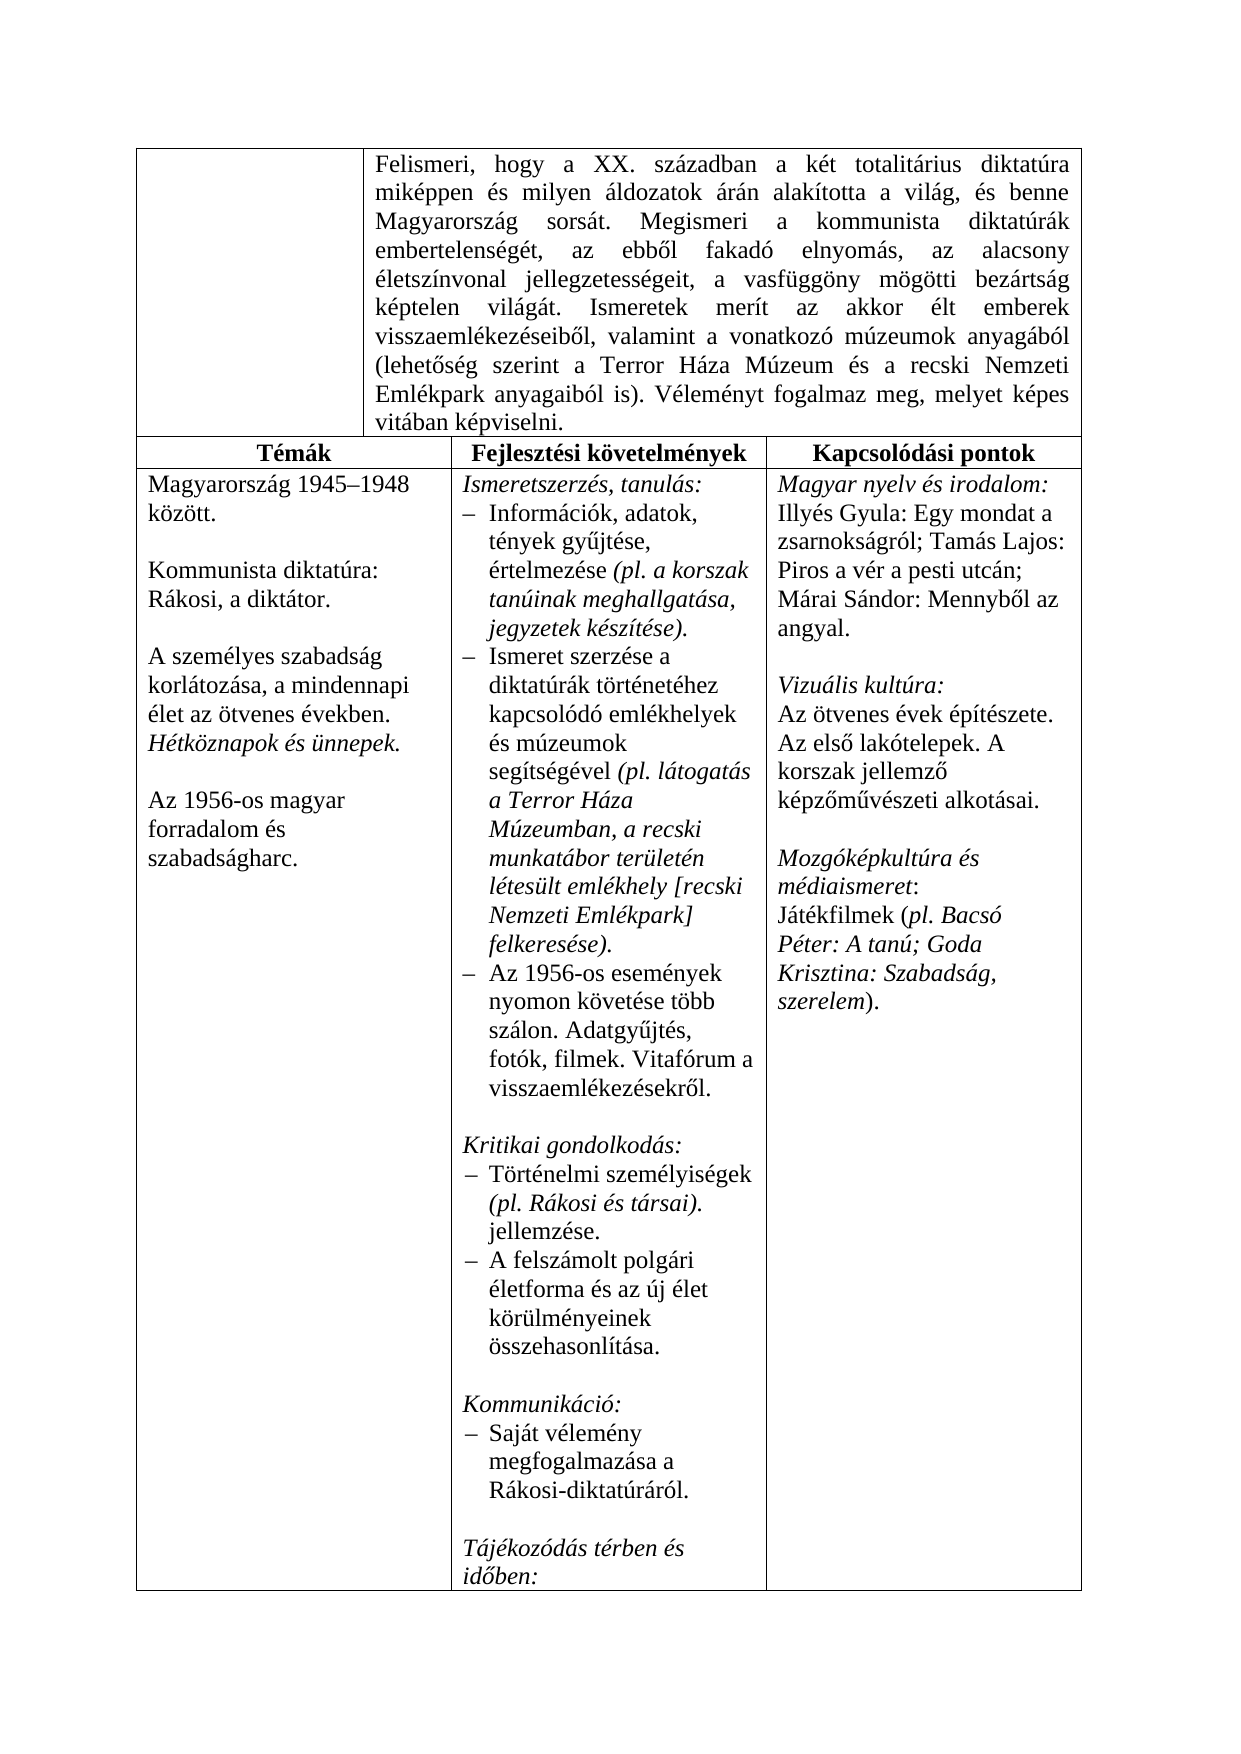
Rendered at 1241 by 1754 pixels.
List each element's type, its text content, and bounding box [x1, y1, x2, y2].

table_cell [137, 149, 363, 436]
table_cell Témák [137, 437, 451, 468]
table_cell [137, 469, 451, 1590]
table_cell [767, 469, 1081, 1590]
table_cell Fejlesztési követelmények [452, 437, 766, 468]
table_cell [364, 149, 1081, 436]
table_cell Kapcsolódási pontok [767, 437, 1081, 468]
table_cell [452, 469, 766, 1590]
